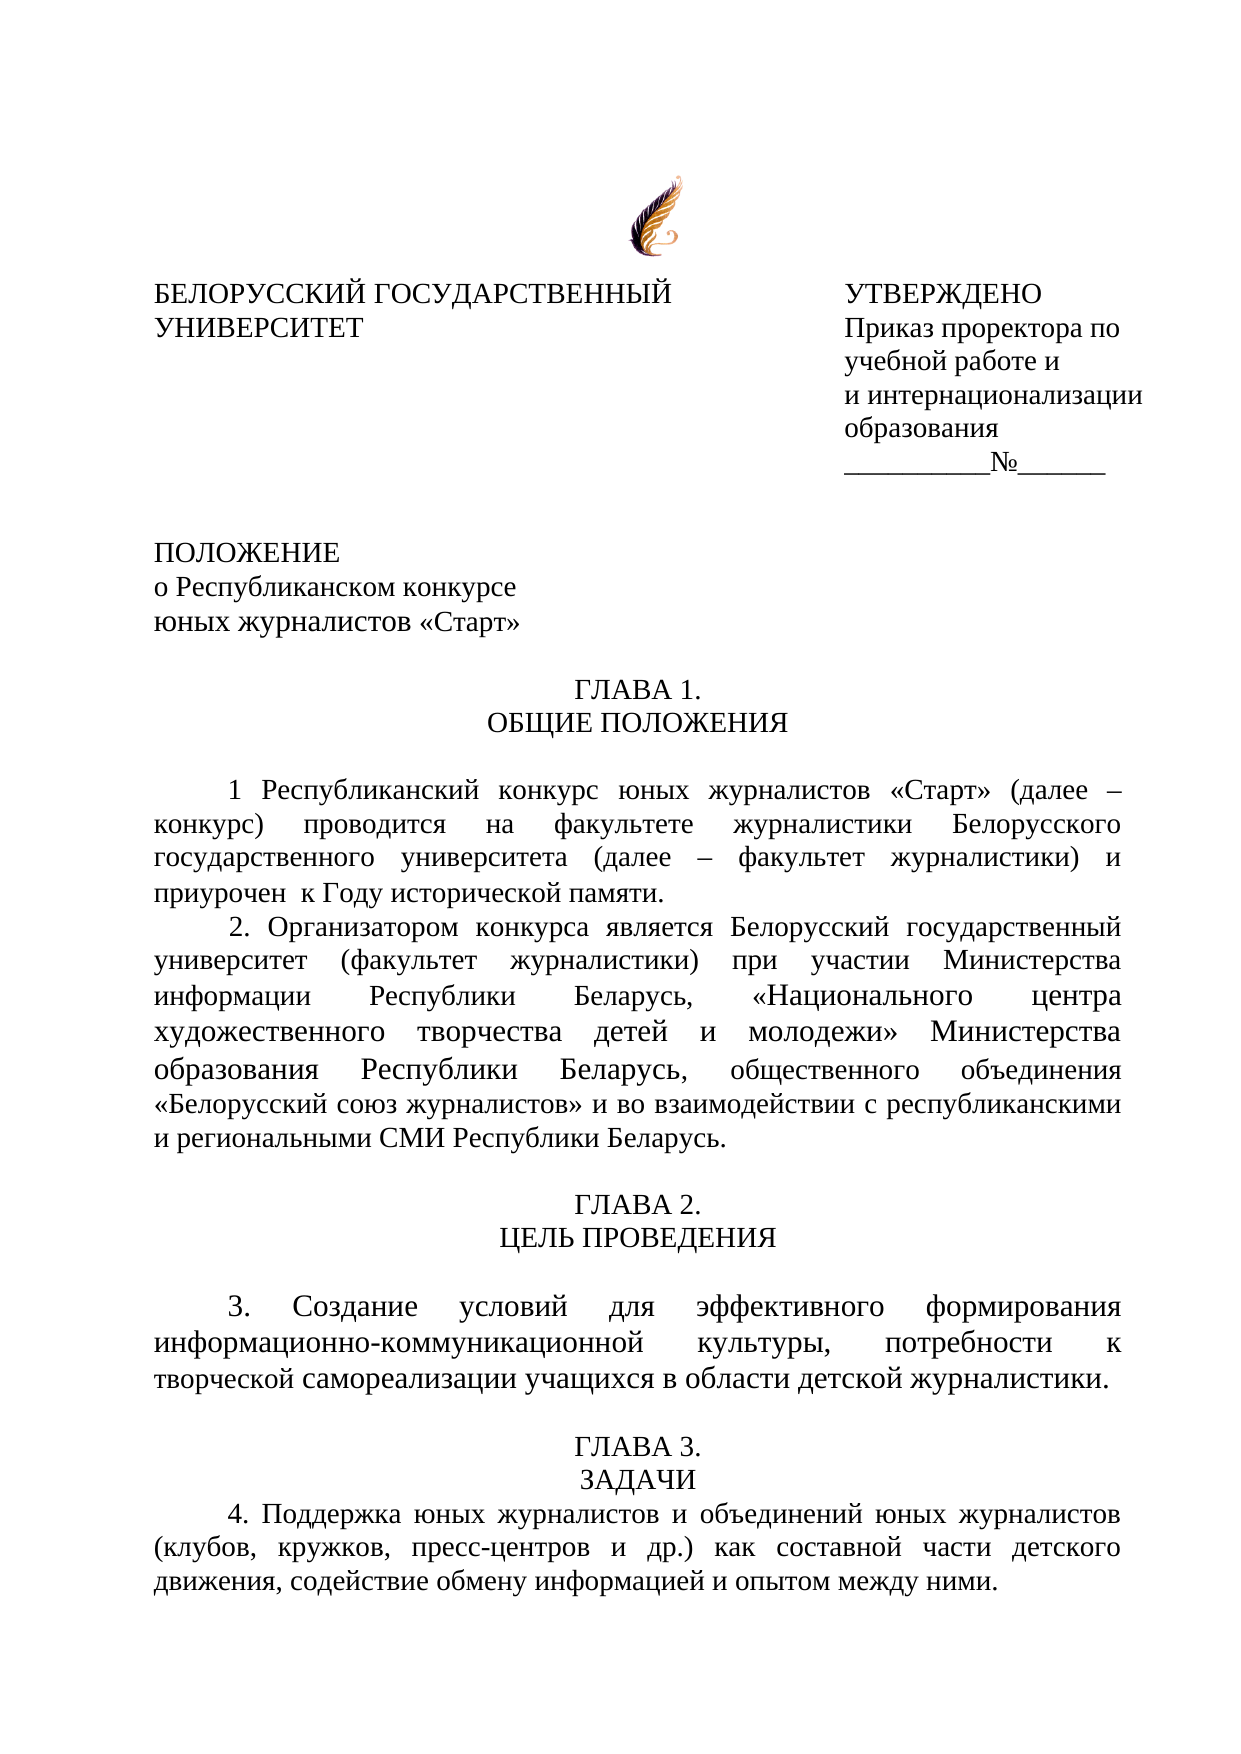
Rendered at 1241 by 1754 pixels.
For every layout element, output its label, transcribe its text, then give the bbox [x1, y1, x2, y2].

text ГЛАВА 1. [153, 672, 1122, 705]
text 2. Организатором конкурса является Белорусский государственный университет (факультет журналистики) при участии Министерства информации Республики Беларусь, «Национального центра художественного творчества детей и молодежи» Министерства образования Республики Беларусь, общественного объединения «Белорусский союз журналистов» и во взаимодействии с республиканскими и региональными СМИ Республики Беларусь. [153, 909, 1122, 1153]
text ЦЕЛЬ ПРОВЕДЕНИЯ [153, 1220, 1122, 1254]
text юных журналистов «Старт» [153, 602, 1122, 638]
text 3. Создание условий для эффективного формирования информационно-коммуникационной культуры, потребности к творческой самореализации учащихся в области детской журналистики. [153, 1287, 1122, 1395]
text ГЛАВА 3. [153, 1429, 1122, 1462]
text ОБЩИЕ ПОЛОЖЕНИЯ [153, 705, 1122, 739]
table_header БЕЛОРУССКИЙ ГОСУДАРСТВЕННЫЙ УНИВЕРСИТЕТ [142, 276, 833, 535]
picture [625, 168, 687, 262]
text 1 Республиканский конкурс юных журналистов «Старт» (далее – конкурс) проводится на факультете журналистики Белорусского государственного университета (далее – факультет журналистики) и приурочен к Году исторической памяти. [153, 772, 1122, 909]
text ГЛАВА 2. [153, 1187, 1122, 1220]
text ЗАДАЧИ [153, 1462, 1122, 1496]
table_header УТВЕРЖДЕНО Приказ проректора по учебной работе и и интернационализации образования __________№______ [833, 276, 1187, 535]
text о Республиканском конкурсе [153, 569, 1122, 602]
text ПОЛОЖЕНИЕ [153, 535, 1122, 569]
text 4. Поддержка юных журналистов и объединений юных журналистов (клубов, кружков, пресс-центров и др.) как составной части детского движения, содействие обмену информацией и опытом между ними. [153, 1496, 1122, 1597]
